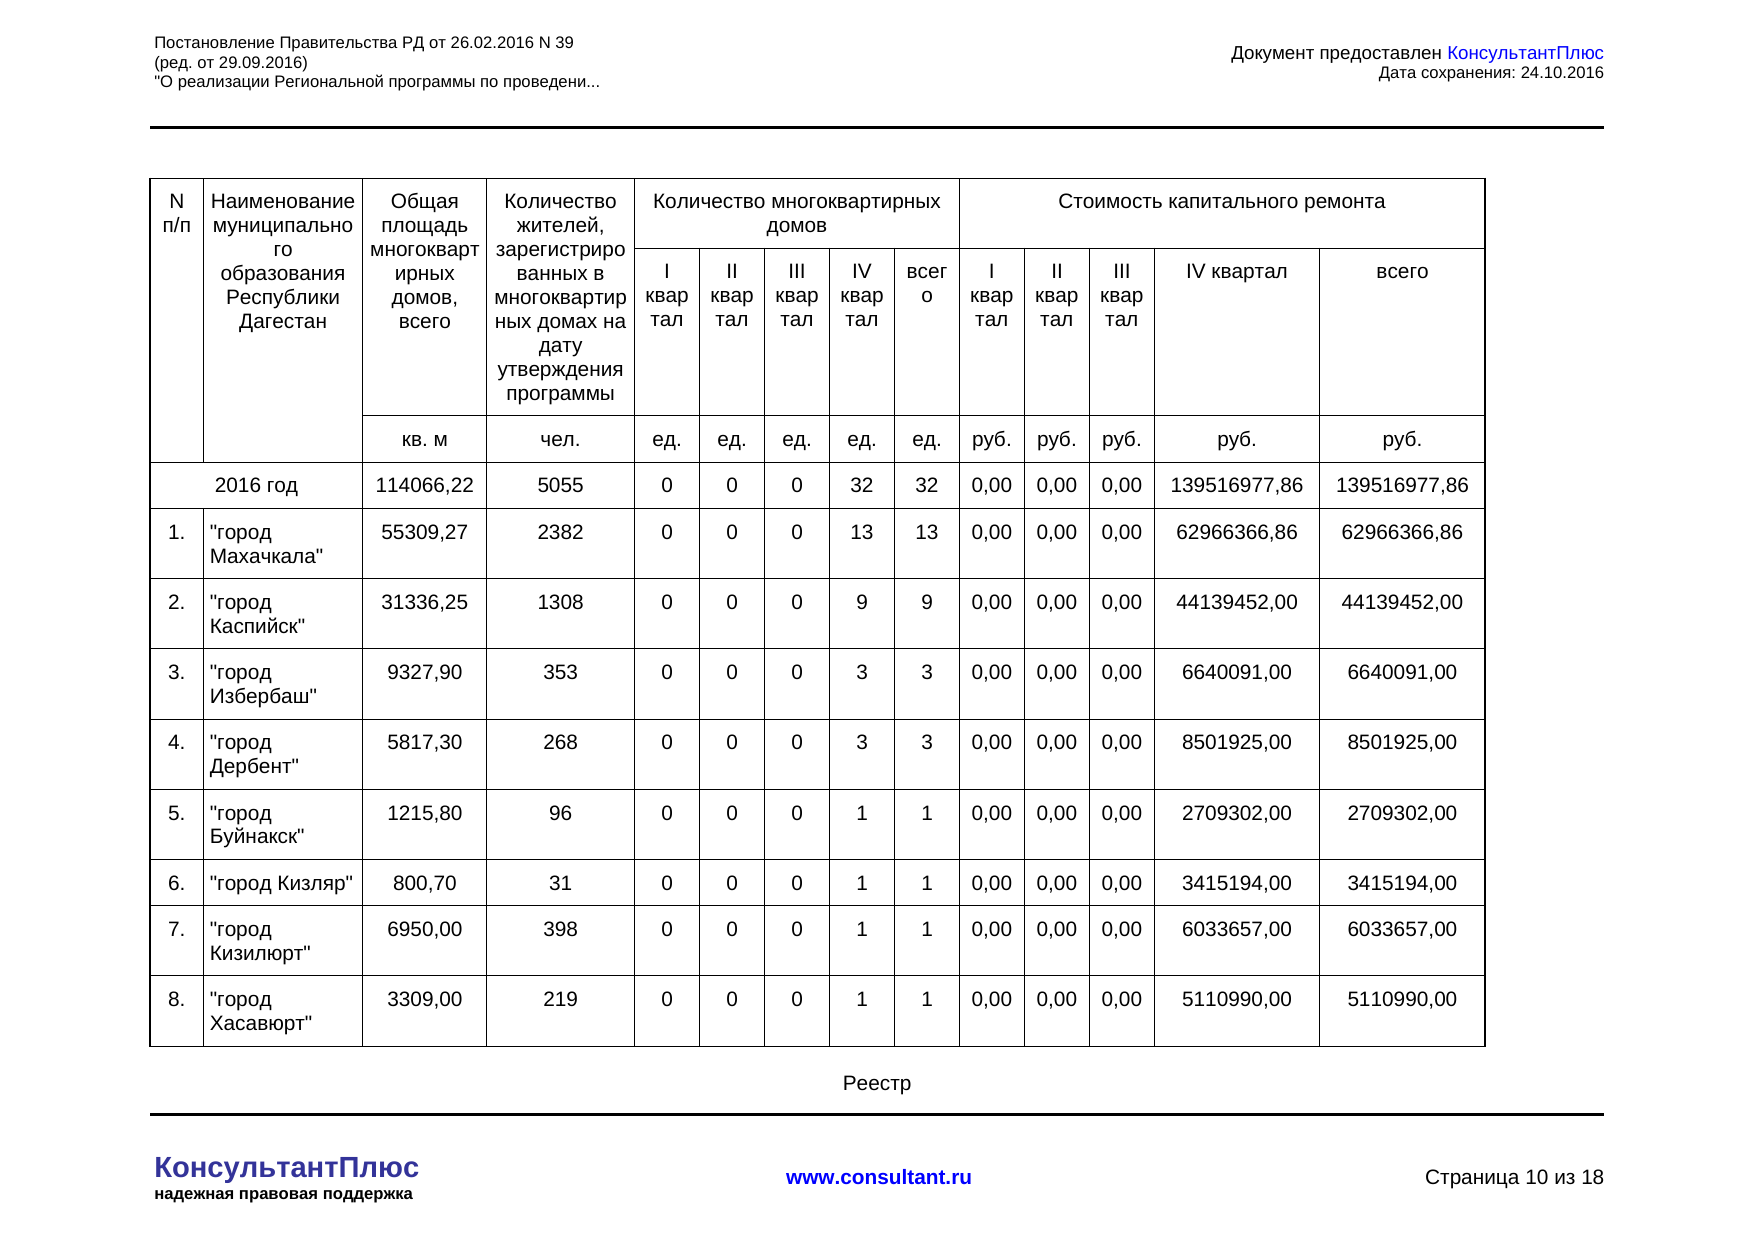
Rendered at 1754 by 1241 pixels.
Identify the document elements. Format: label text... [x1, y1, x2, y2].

table_cell 139516977,86 [1320, 463, 1484, 508]
table_cell 4. [151, 720, 203, 789]
table_cell 0,00 [960, 860, 1024, 905]
table_cell "город Кизилюрт" [204, 906, 362, 975]
table_cell "город Каспийск" [204, 579, 362, 648]
table_cell 8501925,00 [1155, 720, 1319, 789]
table_cell 44139452,00 [1320, 579, 1484, 648]
table_cell 6033657,00 [1320, 906, 1484, 975]
table_cell 6640091,00 [1155, 649, 1319, 718]
table_cell 32 [895, 463, 959, 508]
table_header Наименование муниципального образования Республики Дагестан [204, 179, 362, 462]
table_cell 0 [700, 976, 764, 1046]
table_cell 9 [895, 579, 959, 648]
table_cell 7. [151, 906, 203, 975]
table_cell 0 [765, 509, 829, 578]
table_cell 1 [830, 790, 894, 859]
table_cell 6033657,00 [1155, 906, 1319, 975]
table_cell 353 [487, 649, 634, 718]
table_cell руб. [1320, 416, 1484, 462]
table_cell III квартал [765, 249, 829, 415]
table_cell 62966366,86 [1155, 509, 1319, 578]
table_cell 0,00 [1025, 860, 1089, 905]
table_cell 114066,22 [363, 463, 486, 508]
table_cell 139516977,86 [1155, 463, 1319, 508]
table_cell 1 [895, 790, 959, 859]
table_cell 0 [765, 860, 829, 905]
table_cell 0,00 [960, 509, 1024, 578]
table_cell 13 [830, 509, 894, 578]
table_cell 0 [700, 579, 764, 648]
table_cell 0,00 [960, 463, 1024, 508]
table_cell 31336,25 [363, 579, 486, 648]
table_cell 0,00 [1090, 906, 1154, 975]
table_cell 0,00 [1025, 720, 1089, 789]
table_cell 5110990,00 [1320, 976, 1484, 1046]
table_cell 0,00 [1090, 463, 1154, 508]
table_cell 0 [700, 649, 764, 718]
table_cell 13 [895, 509, 959, 578]
table_cell 0,00 [1090, 976, 1154, 1046]
table_cell I квартал [635, 249, 699, 415]
table_cell 0,00 [1090, 720, 1154, 789]
table_cell 0 [700, 463, 764, 508]
table_cell 0,00 [1025, 463, 1089, 508]
table_cell 398 [487, 906, 634, 975]
table_cell 0 [765, 790, 829, 859]
table_cell III квартал [1090, 249, 1154, 415]
table_cell 62966366,86 [1320, 509, 1484, 578]
table_cell 5817,30 [363, 720, 486, 789]
table_cell 0 [700, 906, 764, 975]
table_cell "город Махачкала" [204, 509, 362, 578]
table_cell 5. [151, 790, 203, 859]
table_header Общая площадь многоквартирных домов, всего [363, 179, 486, 415]
table_cell руб. [1155, 416, 1319, 462]
table_cell 2709302,00 [1155, 790, 1319, 859]
table_cell 1. [151, 509, 203, 578]
table_cell 0,00 [960, 790, 1024, 859]
table_cell руб. [960, 416, 1024, 462]
table_cell 0 [700, 790, 764, 859]
table_cell руб. [1025, 416, 1089, 462]
table_cell 31 [487, 860, 634, 905]
table_cell "город Буйнакск" [204, 790, 362, 859]
table_cell 1 [830, 906, 894, 975]
table_cell 0 [765, 579, 829, 648]
table_cell 0 [635, 860, 699, 905]
table_cell 0,00 [1025, 906, 1089, 975]
table_cell 3415194,00 [1320, 860, 1484, 905]
table_cell 5055 [487, 463, 634, 508]
table_cell 8501925,00 [1320, 720, 1484, 789]
table_cell 0 [635, 463, 699, 508]
table_cell "город Кизляр" [204, 860, 362, 905]
table_cell 0,00 [1090, 860, 1154, 905]
table_header Стоимость капитального ремонта [960, 179, 1484, 248]
table_cell ед. [830, 416, 894, 462]
table_cell всего [895, 249, 959, 415]
table_cell 0,00 [1025, 790, 1089, 859]
table_cell I квартал [960, 249, 1024, 415]
table_cell 3 [895, 649, 959, 718]
table_cell ед. [635, 416, 699, 462]
table_cell 32 [830, 463, 894, 508]
table_cell 2382 [487, 509, 634, 578]
table_cell "город Дербент" [204, 720, 362, 789]
table_cell "город Хасавюрт" [204, 976, 362, 1046]
table_cell 0,00 [1090, 790, 1154, 859]
table_cell 0,00 [1090, 579, 1154, 648]
table_cell 1215,80 [363, 790, 486, 859]
table_cell всего [1320, 249, 1484, 415]
table_cell II квартал [700, 249, 764, 415]
table_cell 1 [895, 860, 959, 905]
table_cell 0 [700, 509, 764, 578]
table_cell 0 [765, 976, 829, 1046]
table_cell 0 [635, 579, 699, 648]
table_cell 0,00 [960, 976, 1024, 1046]
table_cell 0 [635, 906, 699, 975]
table_cell 0,00 [1025, 509, 1089, 578]
table_cell ед. [765, 416, 829, 462]
table_cell 0 [635, 976, 699, 1046]
table_cell 0 [635, 720, 699, 789]
table_cell 0 [700, 860, 764, 905]
table_cell 2709302,00 [1320, 790, 1484, 859]
table_cell кв. м [363, 416, 486, 462]
table_cell 6. [151, 860, 203, 905]
table_cell 8. [151, 976, 203, 1046]
table_cell 0,00 [960, 579, 1024, 648]
table_cell чел. [487, 416, 634, 462]
table_header Количество жителей, зарегистрированных в многоквартирных домах на дату утверждения программы [487, 179, 634, 415]
table_cell "город Избербаш" [204, 649, 362, 718]
table_cell 0 [635, 790, 699, 859]
table_cell 96 [487, 790, 634, 859]
table_cell 3309,00 [363, 976, 486, 1046]
table_cell 0,00 [1090, 649, 1154, 718]
table_cell 0,00 [1025, 976, 1089, 1046]
text Реестр [150, 1071, 1604, 1094]
table_cell 0,00 [960, 906, 1024, 975]
table_cell 3 [830, 720, 894, 789]
table_cell 1 [830, 860, 894, 905]
table_cell 219 [487, 976, 634, 1046]
table_cell ед. [700, 416, 764, 462]
table_cell 0 [765, 463, 829, 508]
table_cell 800,70 [363, 860, 486, 905]
table_cell 0 [700, 720, 764, 789]
table_cell 6950,00 [363, 906, 486, 975]
table_cell 55309,27 [363, 509, 486, 578]
table_cell 0,00 [1025, 649, 1089, 718]
table_cell 0,00 [960, 720, 1024, 789]
table_cell 0 [635, 509, 699, 578]
table_cell ед. [895, 416, 959, 462]
table_cell 0 [765, 649, 829, 718]
table_cell 5110990,00 [1155, 976, 1319, 1046]
table_cell IV квартал [830, 249, 894, 415]
table_cell 2016 год [151, 463, 362, 508]
table_cell 0,00 [1090, 509, 1154, 578]
table_cell руб. [1090, 416, 1154, 462]
table_cell 44139452,00 [1155, 579, 1319, 648]
table_cell 3415194,00 [1155, 860, 1319, 905]
table_cell IV квартал [1155, 249, 1319, 415]
table_cell 0 [765, 720, 829, 789]
table_cell II квартал [1025, 249, 1089, 415]
table_cell 1308 [487, 579, 634, 648]
table_cell 0 [765, 906, 829, 975]
table_cell 1 [830, 976, 894, 1046]
table_cell 9 [830, 579, 894, 648]
table_cell 1 [895, 906, 959, 975]
table_header Количество многоквартирных домов [635, 179, 959, 248]
table_cell 3 [830, 649, 894, 718]
table_cell 1 [895, 976, 959, 1046]
table_cell 9327,90 [363, 649, 486, 718]
table_cell 0 [635, 649, 699, 718]
table_cell 268 [487, 720, 634, 789]
table_cell 6640091,00 [1320, 649, 1484, 718]
table_cell 2. [151, 579, 203, 648]
table_header N п/п [151, 179, 203, 462]
table_cell 0,00 [960, 649, 1024, 718]
table_cell 3. [151, 649, 203, 718]
table_cell 3 [895, 720, 959, 789]
table_cell 0,00 [1025, 579, 1089, 648]
